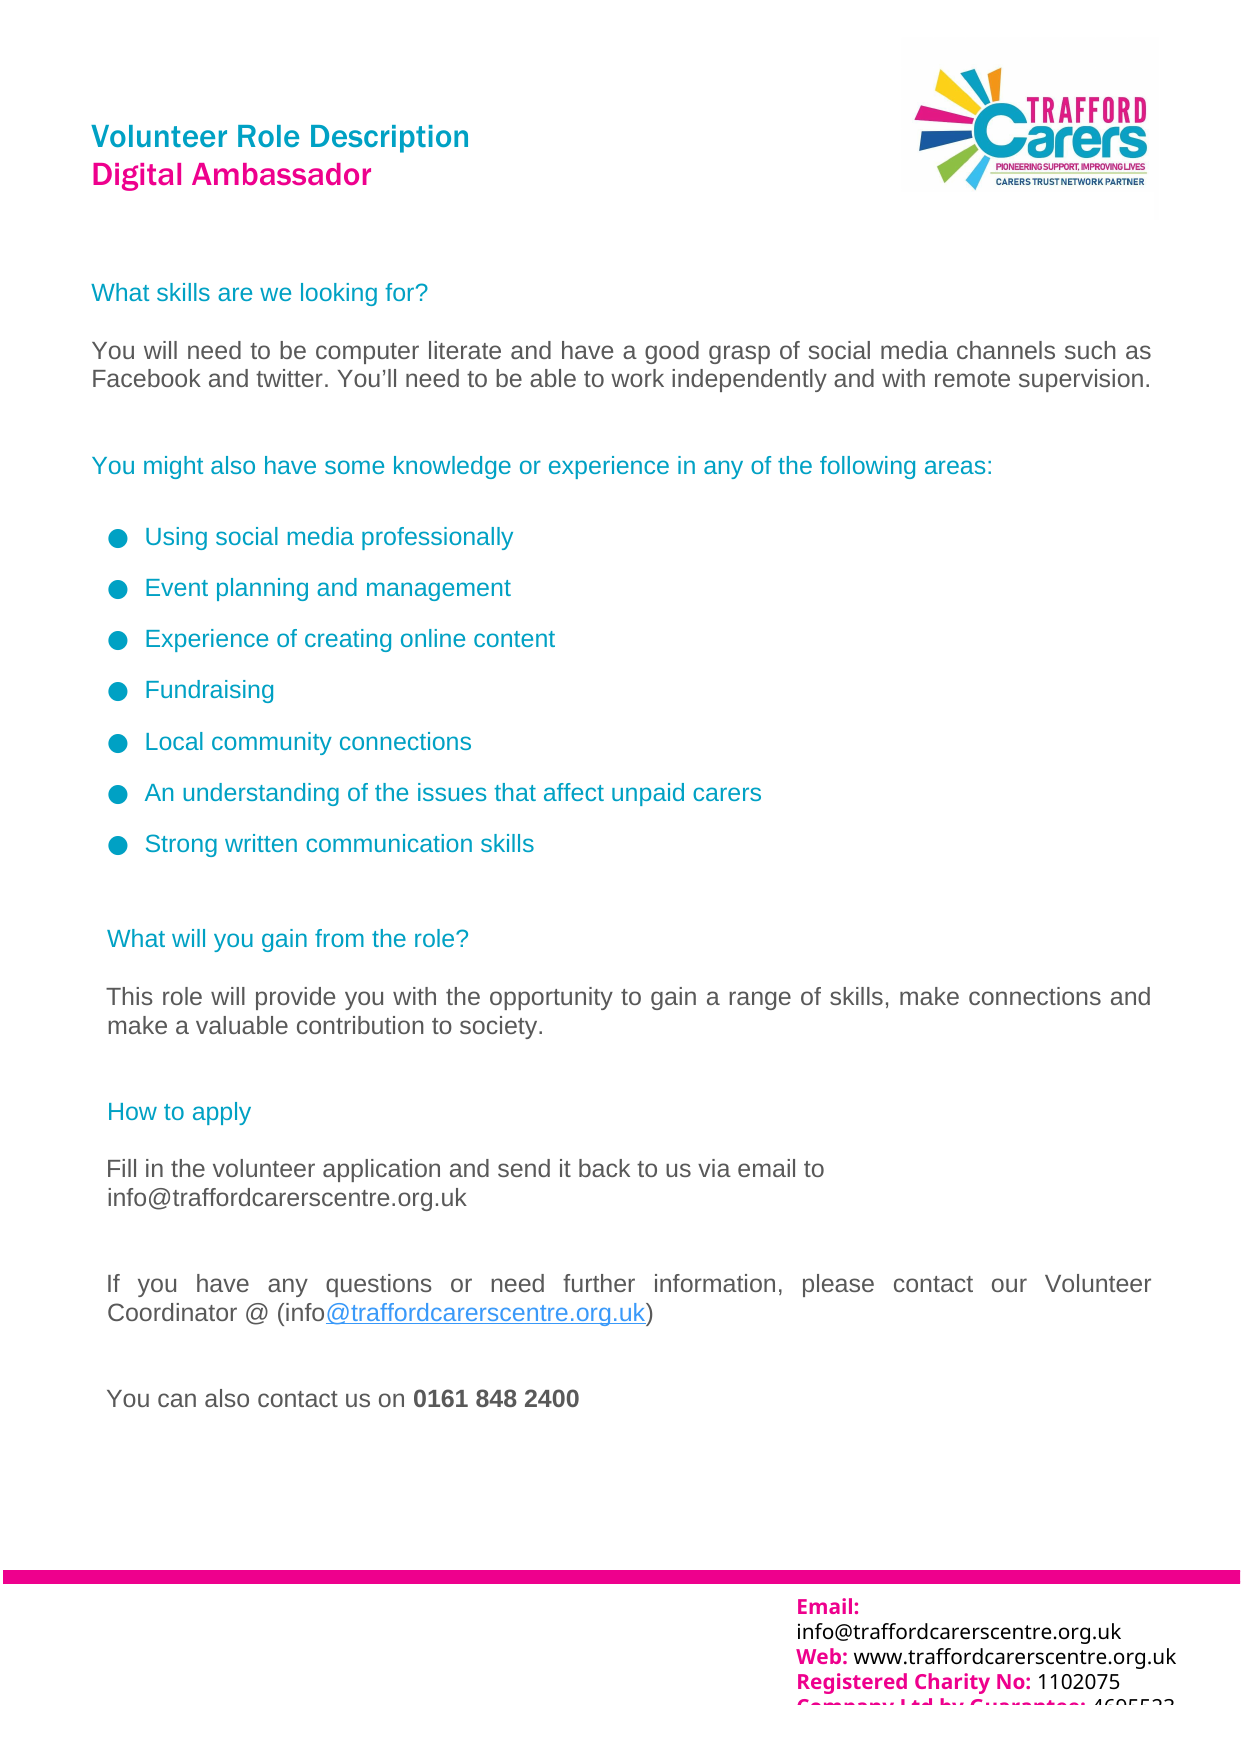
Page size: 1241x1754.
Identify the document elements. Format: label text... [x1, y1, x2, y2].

list Using social media professionally [107, 508, 1154, 559]
text You might also have some knowledge or experience in any of the following areas: [91, 451, 1154, 479]
list Fundraising [107, 662, 1154, 713]
text Fill in the volunteer application and send it back to us via email to info@traffordcarerscentre.org.uk [106, 1154, 1154, 1212]
picture [901, 37, 1160, 220]
list Local community connections [107, 713, 1154, 764]
list Strong written communication skills [107, 816, 1154, 867]
list Event planning and management [107, 559, 1154, 611]
text What skills are we looking for? [91, 278, 1154, 307]
text How to apply [107, 1097, 1154, 1126]
text This role will provide you with the opportunity to gain a range of skills, make connections and make a valuable contribution to society. [106, 982, 1154, 1039]
text If you have any questions or need further information, please contact our Volunteer Coordinator @ (info@traffordcarerscentre.org.uk) [106, 1269, 1154, 1327]
text You will need to be computer literate and have a good grasp of social media channels such as Facebook and twitter. You’ll need to be able to work independently and with remote supervision. [91, 336, 1154, 393]
text What will you gain from the role? [107, 924, 1154, 953]
list Experience of creating online content [107, 611, 1154, 662]
text You can also contact us on 0161 848 2400 [106, 1384, 1154, 1413]
list An understanding of the issues that affect unpaid carers [107, 764, 1154, 816]
